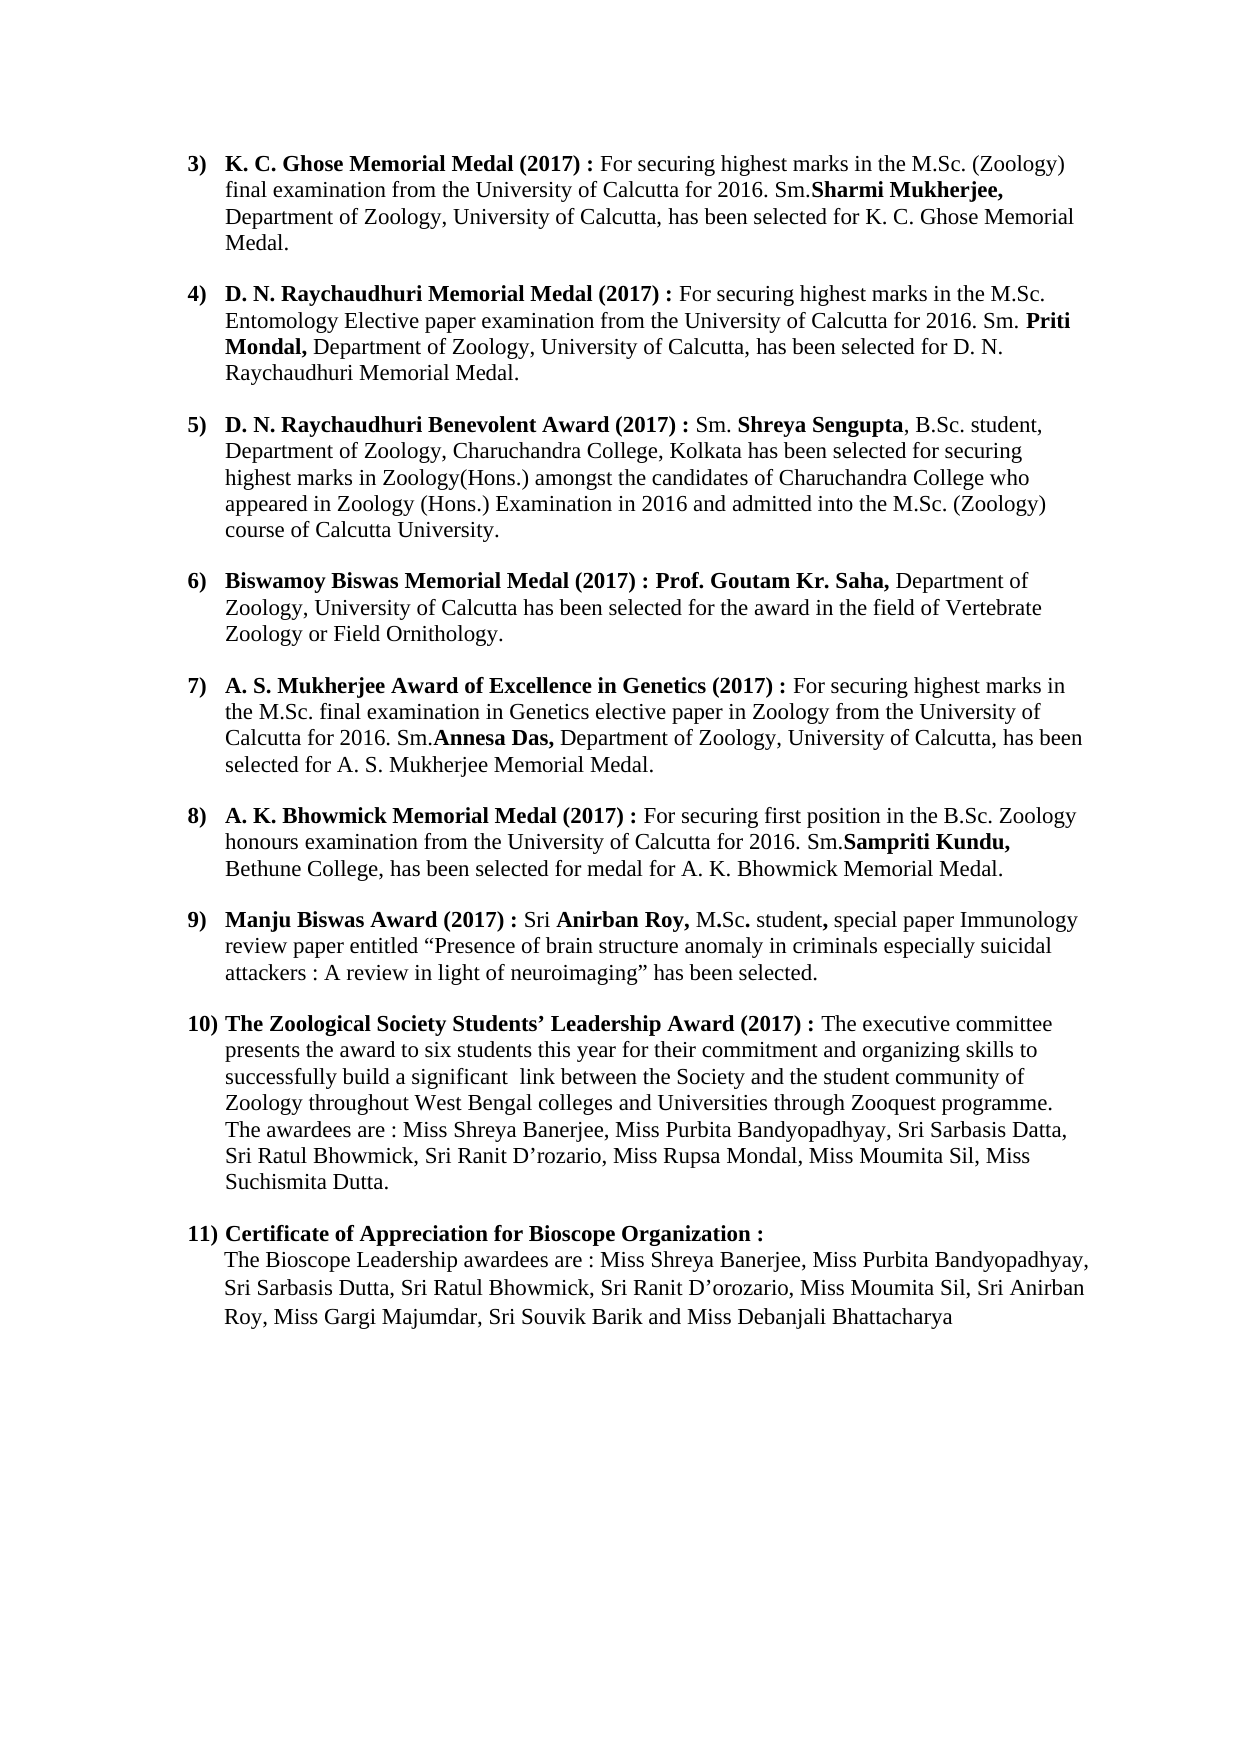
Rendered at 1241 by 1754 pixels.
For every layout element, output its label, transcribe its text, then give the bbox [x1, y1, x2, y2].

list The Zoological Society Students’ Leadership Award (2017) : The executive committee presents the award to six students this year for their commitment and organizing skills to successfully build a significant link between the Society and the student community of Zoology throughout West Bengal colleges and Universities through Zooquest programme. The awardees are : Miss Shreya Banerjee, Miss Purbita Bandyopadhyay, Sri Sarbasis Datta, Sri Ratul Bhowmick, Sri Ranit D’rozario, Miss Rupsa Mondal, Miss Moumita Sil, Miss Suchismita Dutta. [187, 1010, 1090, 1195]
list Certificate of Appreciation for Bioscope Organization : [187, 1220, 1090, 1246]
list Manju Biswas Award (2017) : Sri Anirban Roy, M.Sc. student, special paper Immunology review paper entitled “Presence of brain structure anomaly in criminals especially suicidal attackers : A review in light of neuroimaging” has been selected. [187, 906, 1090, 985]
list Biswamoy Biswas Memorial Medal (2017) : Prof. Goutam Kr. Saha, Department of Zoology, University of Calcutta has been selected for the award in the field of Vertebrate Zoology or Field Ornithology. [187, 568, 1090, 647]
list A. S. Mukherjee Award of Excellence in Genetics (2017) : For securing highest marks in the M.Sc. final examination in Genetics elective paper in Zoology from the University of Calcutta for 2016. Sm.Annesa Das, Department of Zoology, University of Calcutta, has been selected for A. S. Mukherjee Memorial Medal. [187, 672, 1090, 777]
list D. N. Raychaudhuri Benevolent Award (2017) : Sm. Shreya Sengupta, B.Sc. student, Department of Zoology, Charuchandra College, Kolkata has been selected for securing highest marks in Zoology(Hons.) amongst the candidates of Charuchandra College who appeared in Zoology (Hons.) Examination in 2016 and admitted into the M.Sc. (Zoology) course of Calcutta University. [187, 411, 1090, 543]
list A. K. Bhowmick Memorial Medal (2017) : For securing first position in the B.Sc. Zoology honours examination from the University of Calcutta for 2016. Sm.Sampriti Kundu, Bethune College, has been selected for medal for A. K. Bhowmick Memorial Medal. [187, 802, 1090, 881]
text The Bioscope Leadership awardees are : Miss Shreya Banerjee, Miss Purbita Bandyopadhyay, Sri Sarbasis Dutta, Sri Ratul Bhowmick, Sri Ranit D’orozario, Miss Moumita Sil, Sri Anirban Roy, Miss Gargi Majumdar, Sri Souvik Barik and Miss Debanjali Bhattacharya [224, 1246, 1090, 1329]
